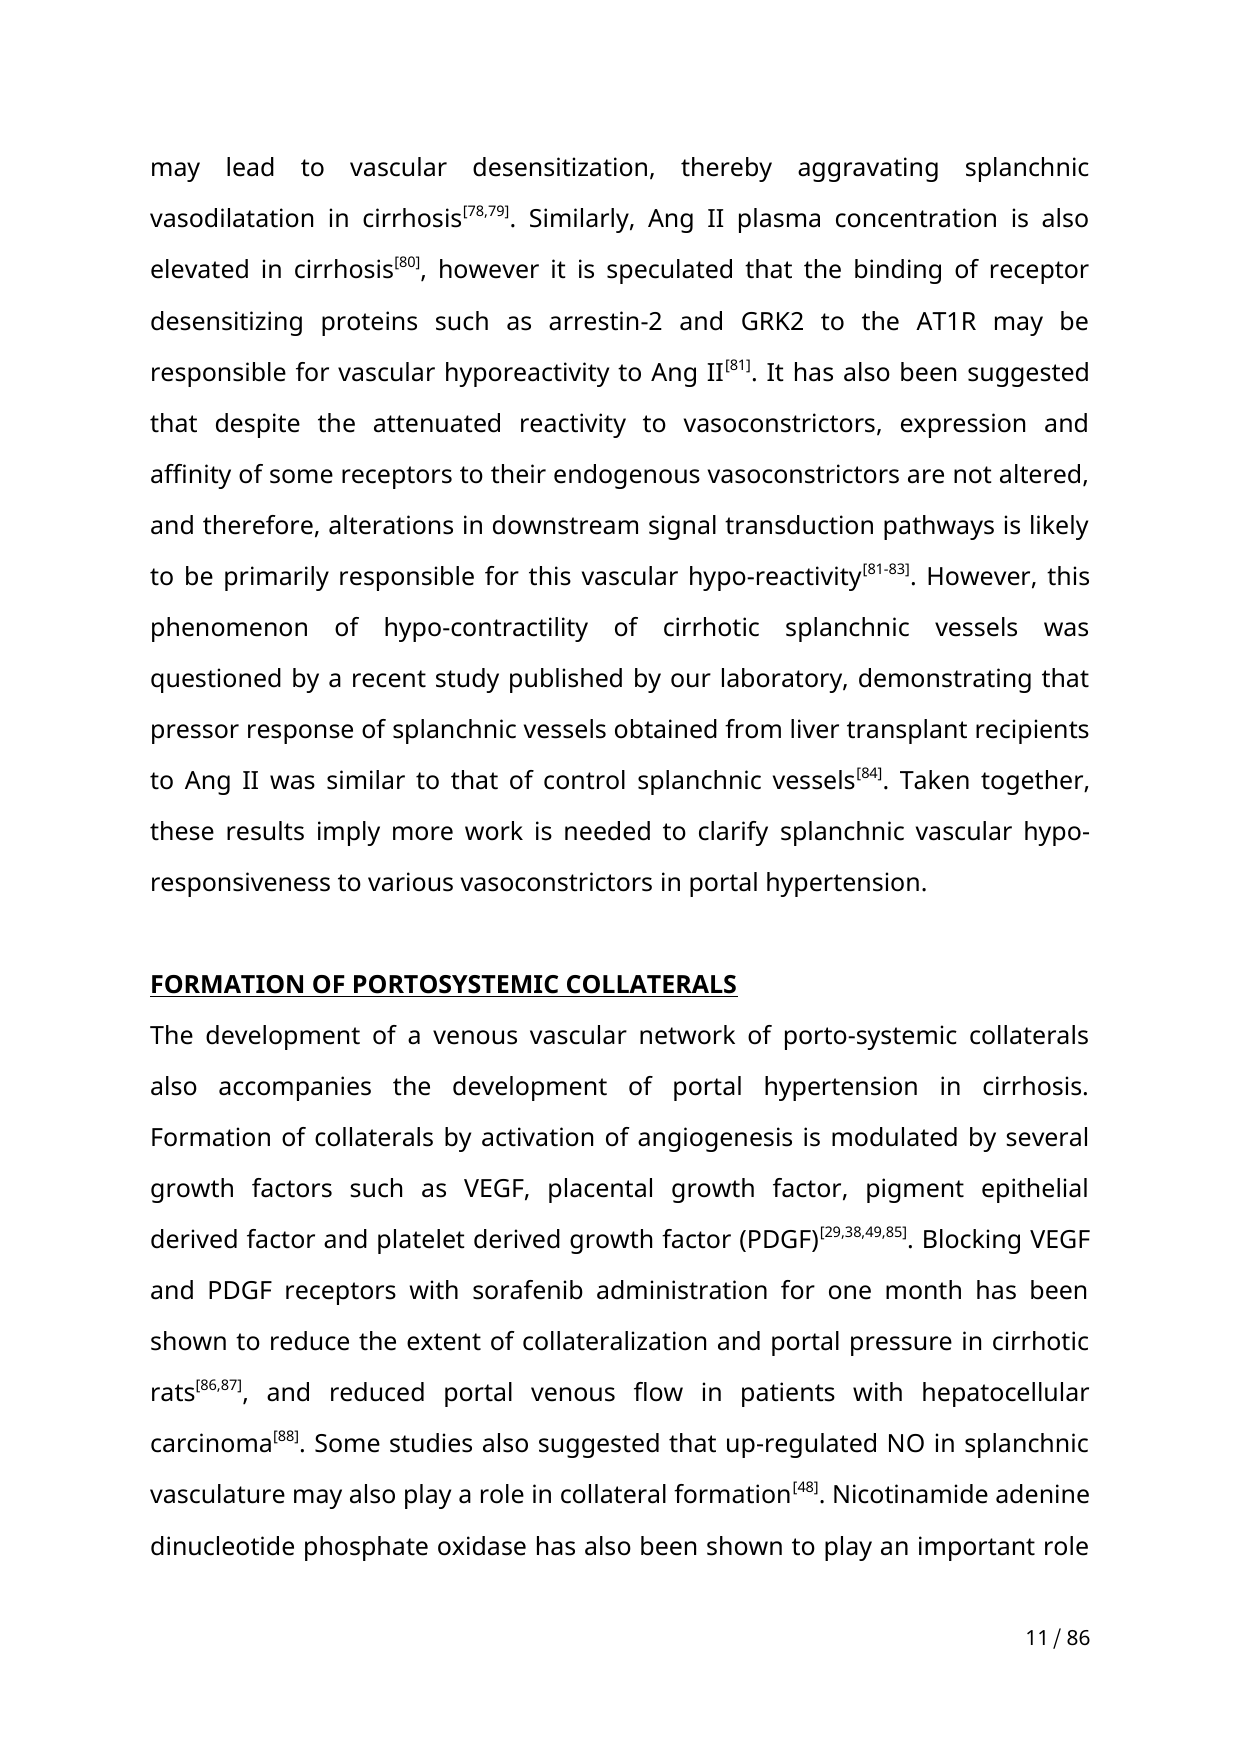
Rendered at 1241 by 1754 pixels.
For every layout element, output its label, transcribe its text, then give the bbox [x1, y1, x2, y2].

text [150, 150, 1090, 899]
text FORMATION OF PORTOSYSTEMIC COLLATERALS [150, 967, 1090, 1001]
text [150, 1018, 1090, 1562]
